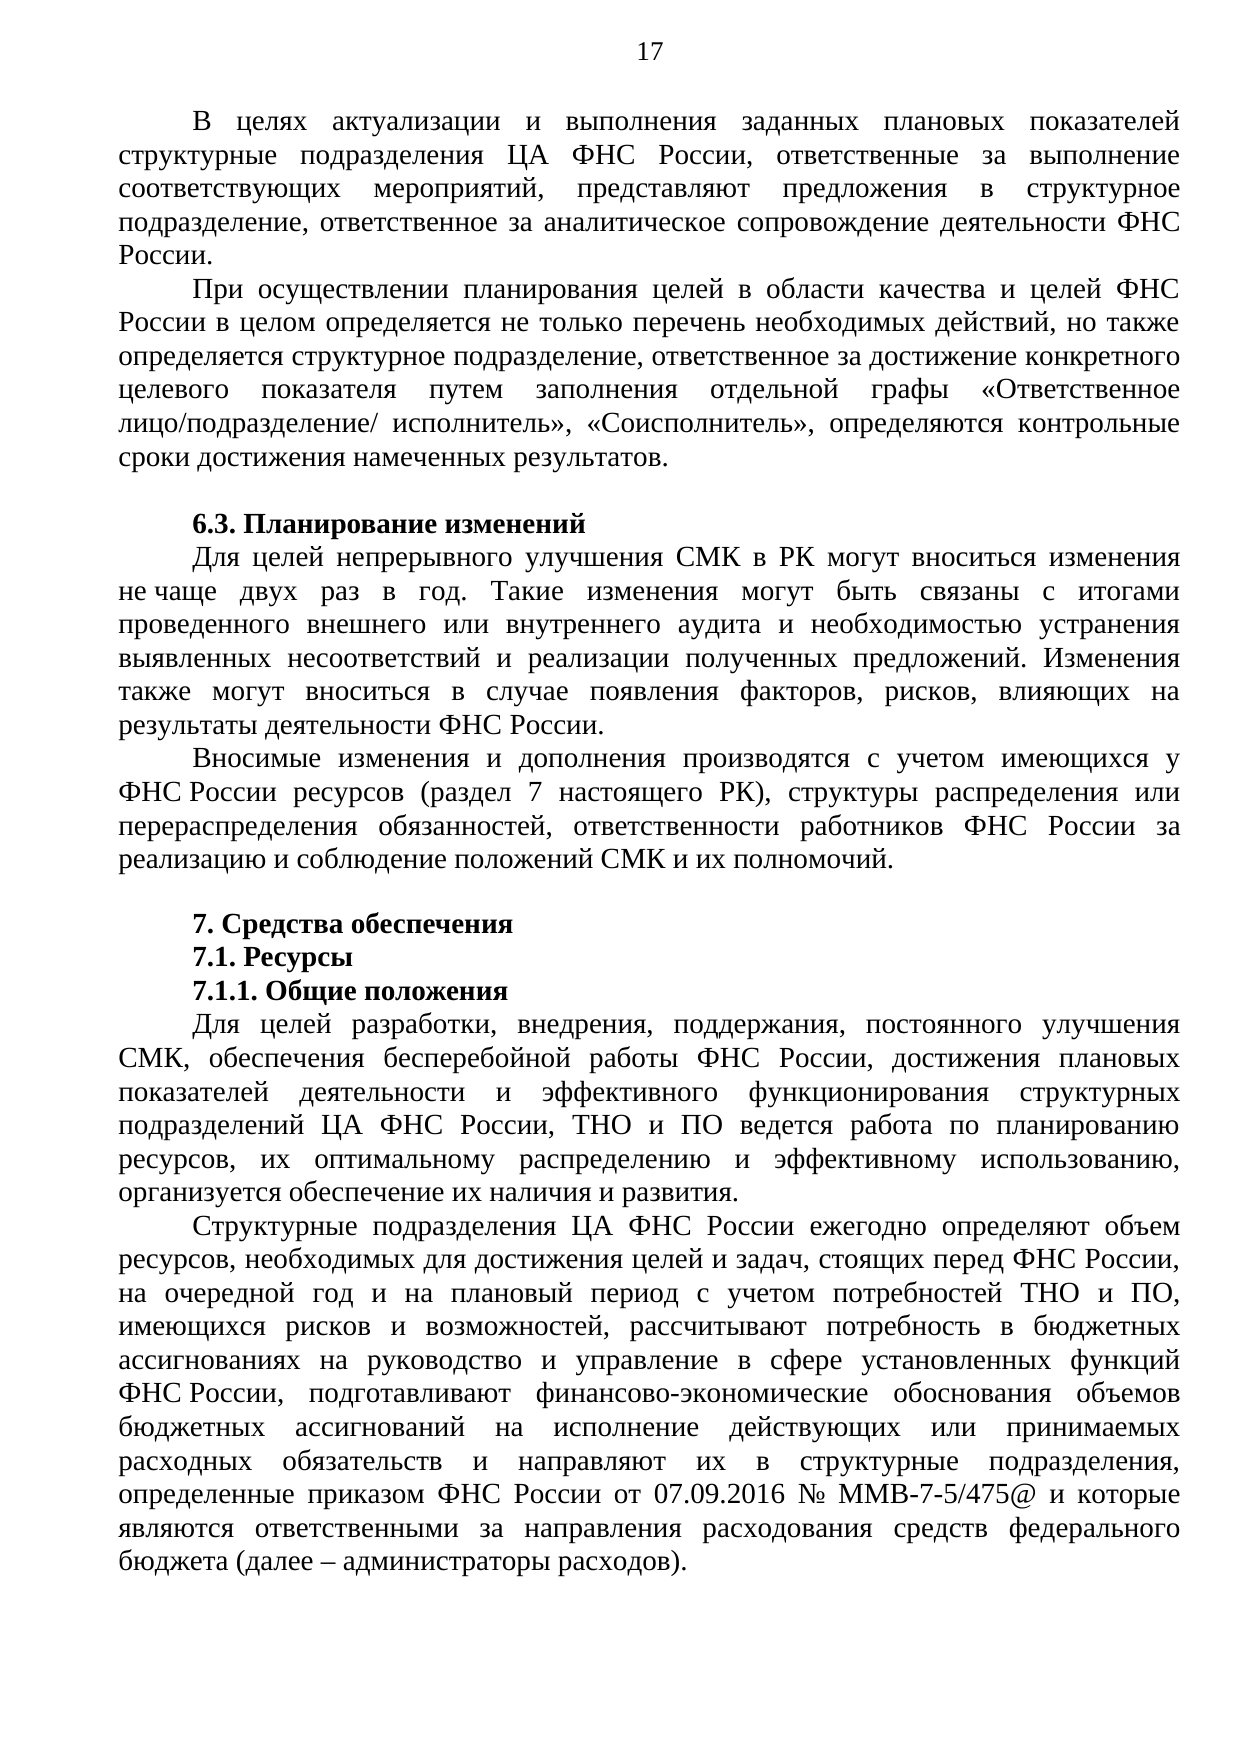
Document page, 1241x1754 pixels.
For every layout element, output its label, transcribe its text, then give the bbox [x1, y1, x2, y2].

text В целях актуализации и выполнения заданных плановых показателей структурные подразделения ЦА ФНС России, ответственные за выполнение соответствующих мероприятий, представляют предложения в структурное подразделение, ответственное за аналитическое сопровождение деятельности ФНС России. [118, 103, 1181, 271]
text Вносимые изменения и дополнения производятся с учетом имеющихся у ФНС России ресурсов (раздел 7 настоящего РК), структуры распределения или перераспределения обязанностей, ответственности работников ФНС России за реализацию и соблюдение положений СМК и их полномочий. [118, 741, 1181, 875]
text Для целей разработки, внедрения, поддержания, постоянного улучшения СМК, обеспечения бесперебойной работы ФНС России, достижения плановых показателей деятельности и эффективного функционирования структурных подразделений ЦА ФНС России, ТНО и ПО ведется работа по планированию ресурсов, их оптимальному распределению и эффективному использованию, организуется обеспечение их наличия и развития. [118, 1007, 1181, 1208]
subtitle Планирование изменений [118, 506, 1181, 539]
text При осуществлении планирования целей в области качества и целей ФНС России в целом определяется не только перечень необходимых действий, но также определяется структурное подразделение, ответственное за достижение конкретного целевого показателя путем заполнения отдельной графы «Ответственное лицо/подразделение/ исполнитель», «Соисполнитель», определяются контрольные сроки достижения намеченных результатов. [118, 271, 1181, 472]
subtitle 7.1. Ресурсы [118, 939, 1181, 973]
text Для целей непрерывного улучшения СМК в РК могут вноситься изменения не чаще двух раз в год. Такие изменения могут быть связаны с итогами проведенного внешнего или внутреннего аудита и необходимостью устранения выявленных несоответствий и реализации полученных предложений. Изменения также могут вноситься в случае появления факторов, рисков, влияющих на результаты деятельности ФНС России. [118, 539, 1181, 741]
subtitle 7.1.1. Общие положения [118, 973, 1181, 1007]
subtitle Средства обеспечения [118, 906, 1181, 939]
text Структурные подразделения ЦА ФНС России ежегодно определяют объем ресурсов, необходимых для достижения целей и задач, стоящих перед ФНС России, на очередной год и на плановый период с учетом потребностей ТНО и ПО, имеющихся рисков и возможностей, рассчитывают потребность в бюджетных ассигнованиях на руководство и управление в сфере установленных функций ФНС России, подготавливают финансово-экономические обоснования объемов бюджетных ассигнований на исполнение действующих или принимаемых расходных обязательств и направляют их в структурные подразделения, определенные приказом ФНС России от 07.09.2016 № ММВ-7-5/475@ и которые являются ответственными за направления расходования средств федерального бюджета (далее – администраторы расходов). [118, 1208, 1181, 1577]
